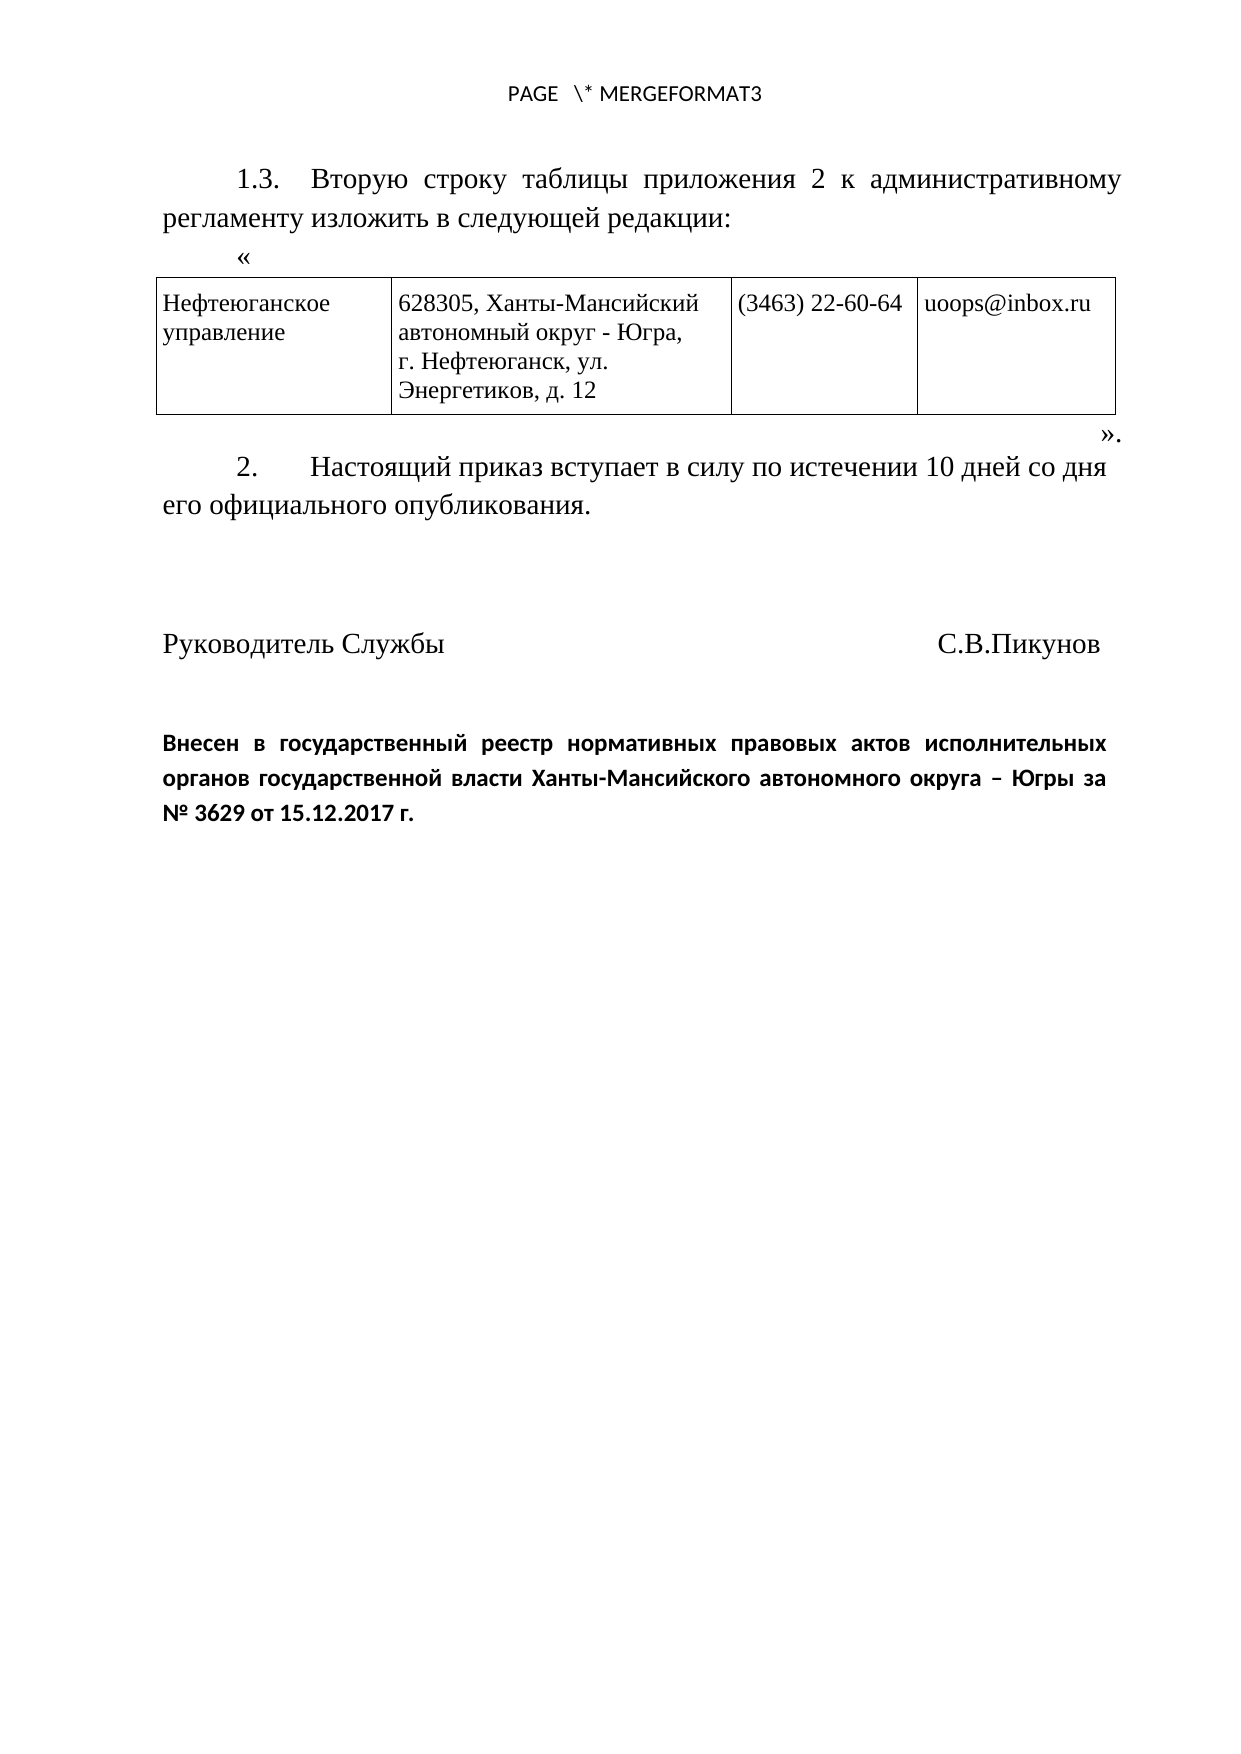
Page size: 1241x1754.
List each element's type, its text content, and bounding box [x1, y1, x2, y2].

table_header 628305, Ханты-Мансийский автономный округ - Югра, г. Нефтеюганск, ул. Энергетиков, д. 12 [392, 278, 731, 414]
text ». [162, 415, 1122, 449]
table_header Нефтеюганское управление [157, 278, 391, 414]
table_header uoops@inbox.ru [918, 278, 1115, 414]
list Настоящий приказ вступает в силу по истечении 10 дней со дня его официального опубликования. [162, 449, 1107, 521]
text Внесен в государственный реестр нормативных правовых актов исполнительных органов государственной власти Ханты-Мансийского автономного округа – Югры за № 3629 от 15.12.2017 г. [162, 727, 1107, 828]
text Руководитель Службы С.В.Пикунов [162, 626, 1107, 660]
list « [236, 238, 1122, 272]
table_header (3463) 22-60-64 [732, 278, 917, 414]
list Вторую строку таблицы приложения 2 к административному регламенту изложить в следующей редакции: [162, 161, 1122, 233]
